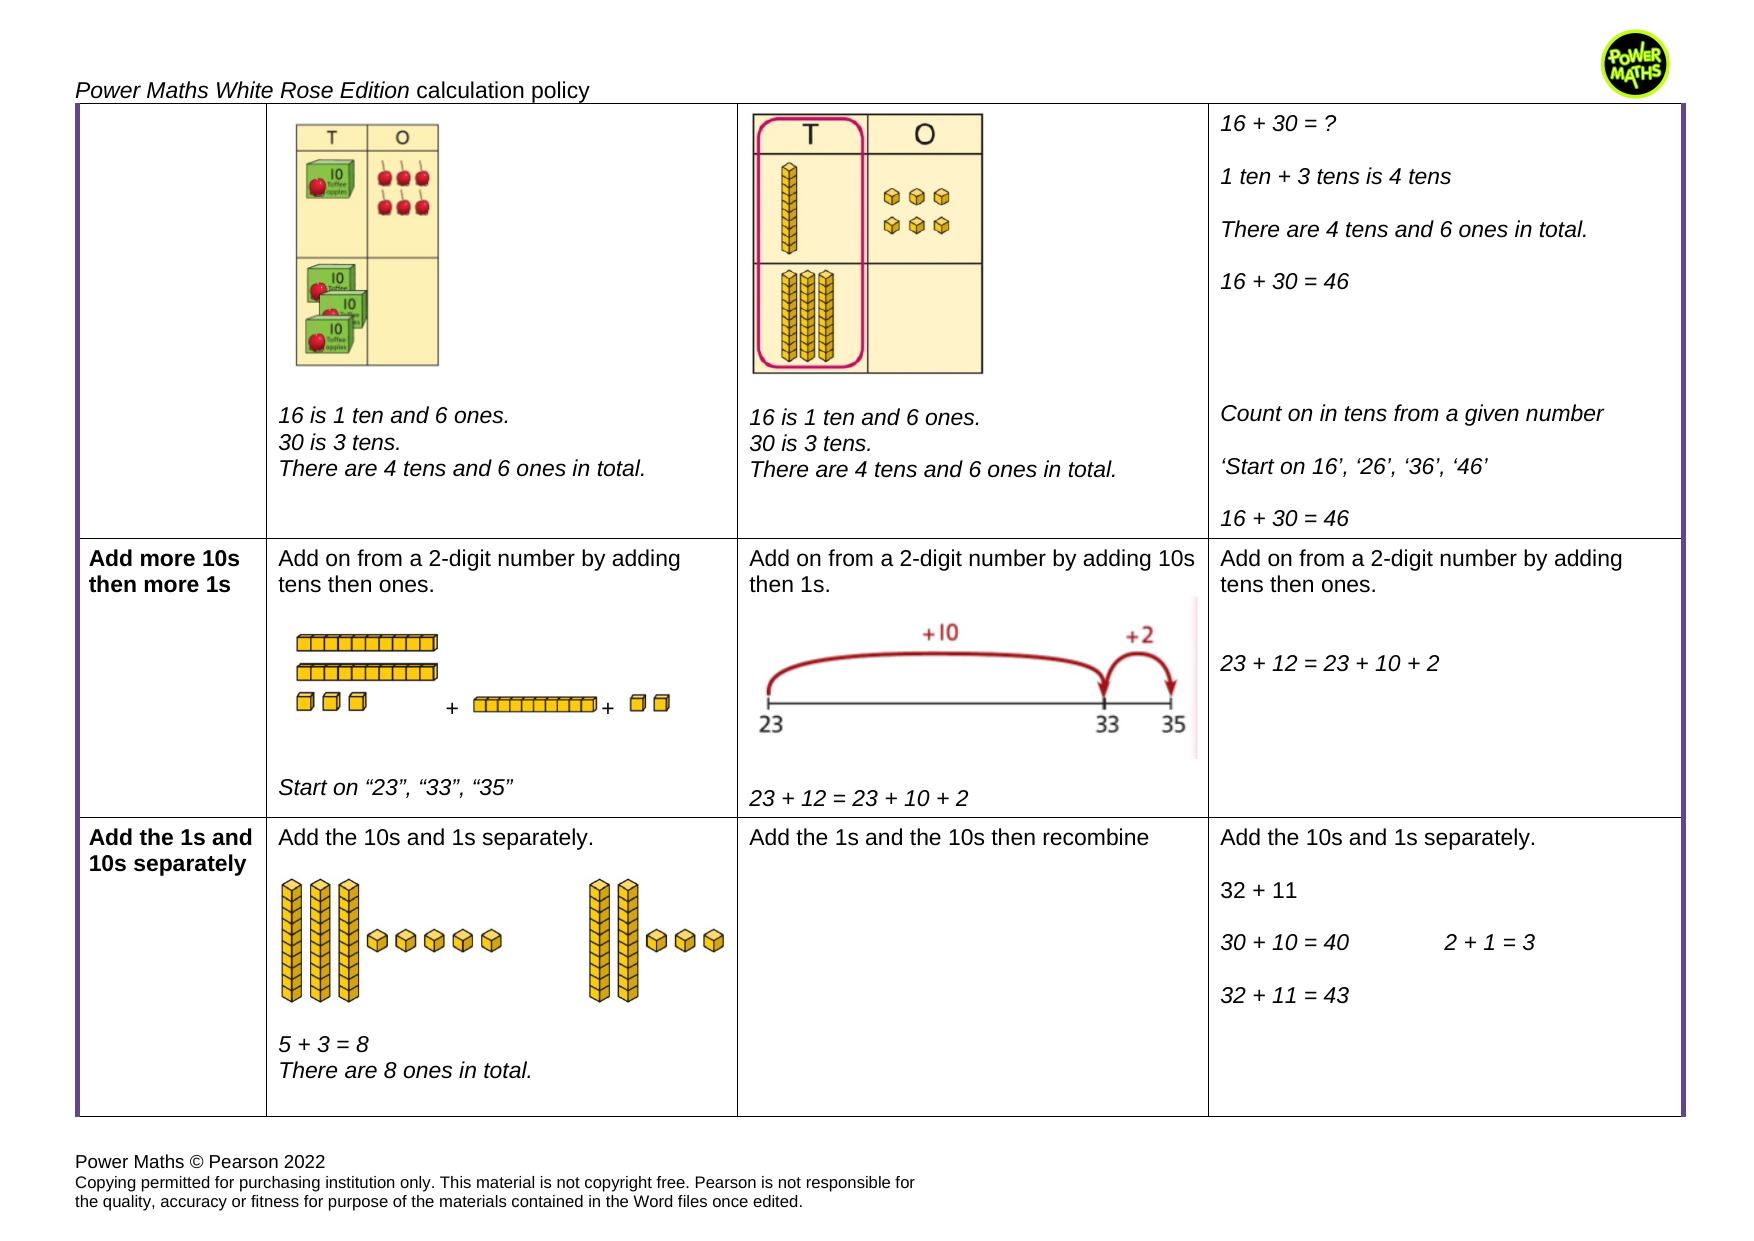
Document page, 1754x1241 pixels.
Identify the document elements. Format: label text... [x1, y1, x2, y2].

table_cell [80, 818, 266, 1116]
picture [278, 110, 446, 376]
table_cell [80, 104, 266, 538]
picture [1601, 29, 1670, 99]
table_cell Add on from a 2-digit number by adding 10s then 1s. 23 + 12 = 23 + 10 + 2 [738, 539, 1208, 817]
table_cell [738, 104, 1208, 538]
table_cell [1209, 818, 1681, 1116]
table_cell Add on from a 2-digit number by adding tens then ones. + + Start on “23”, “33”, “35” [267, 539, 737, 817]
picture [749, 597, 1198, 759]
picture [278, 623, 446, 716]
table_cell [267, 104, 737, 538]
table_cell Add more 10s then more 1s [80, 539, 266, 817]
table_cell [267, 818, 737, 1116]
picture [749, 110, 986, 378]
picture [278, 876, 725, 1005]
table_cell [1209, 104, 1681, 538]
picture [465, 687, 602, 716]
picture [620, 691, 674, 716]
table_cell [738, 818, 1208, 1116]
table_cell Add on from a 2-digit number by adding tens then ones. 23 + 12 = 23 + 10 + 2 [1209, 539, 1681, 817]
